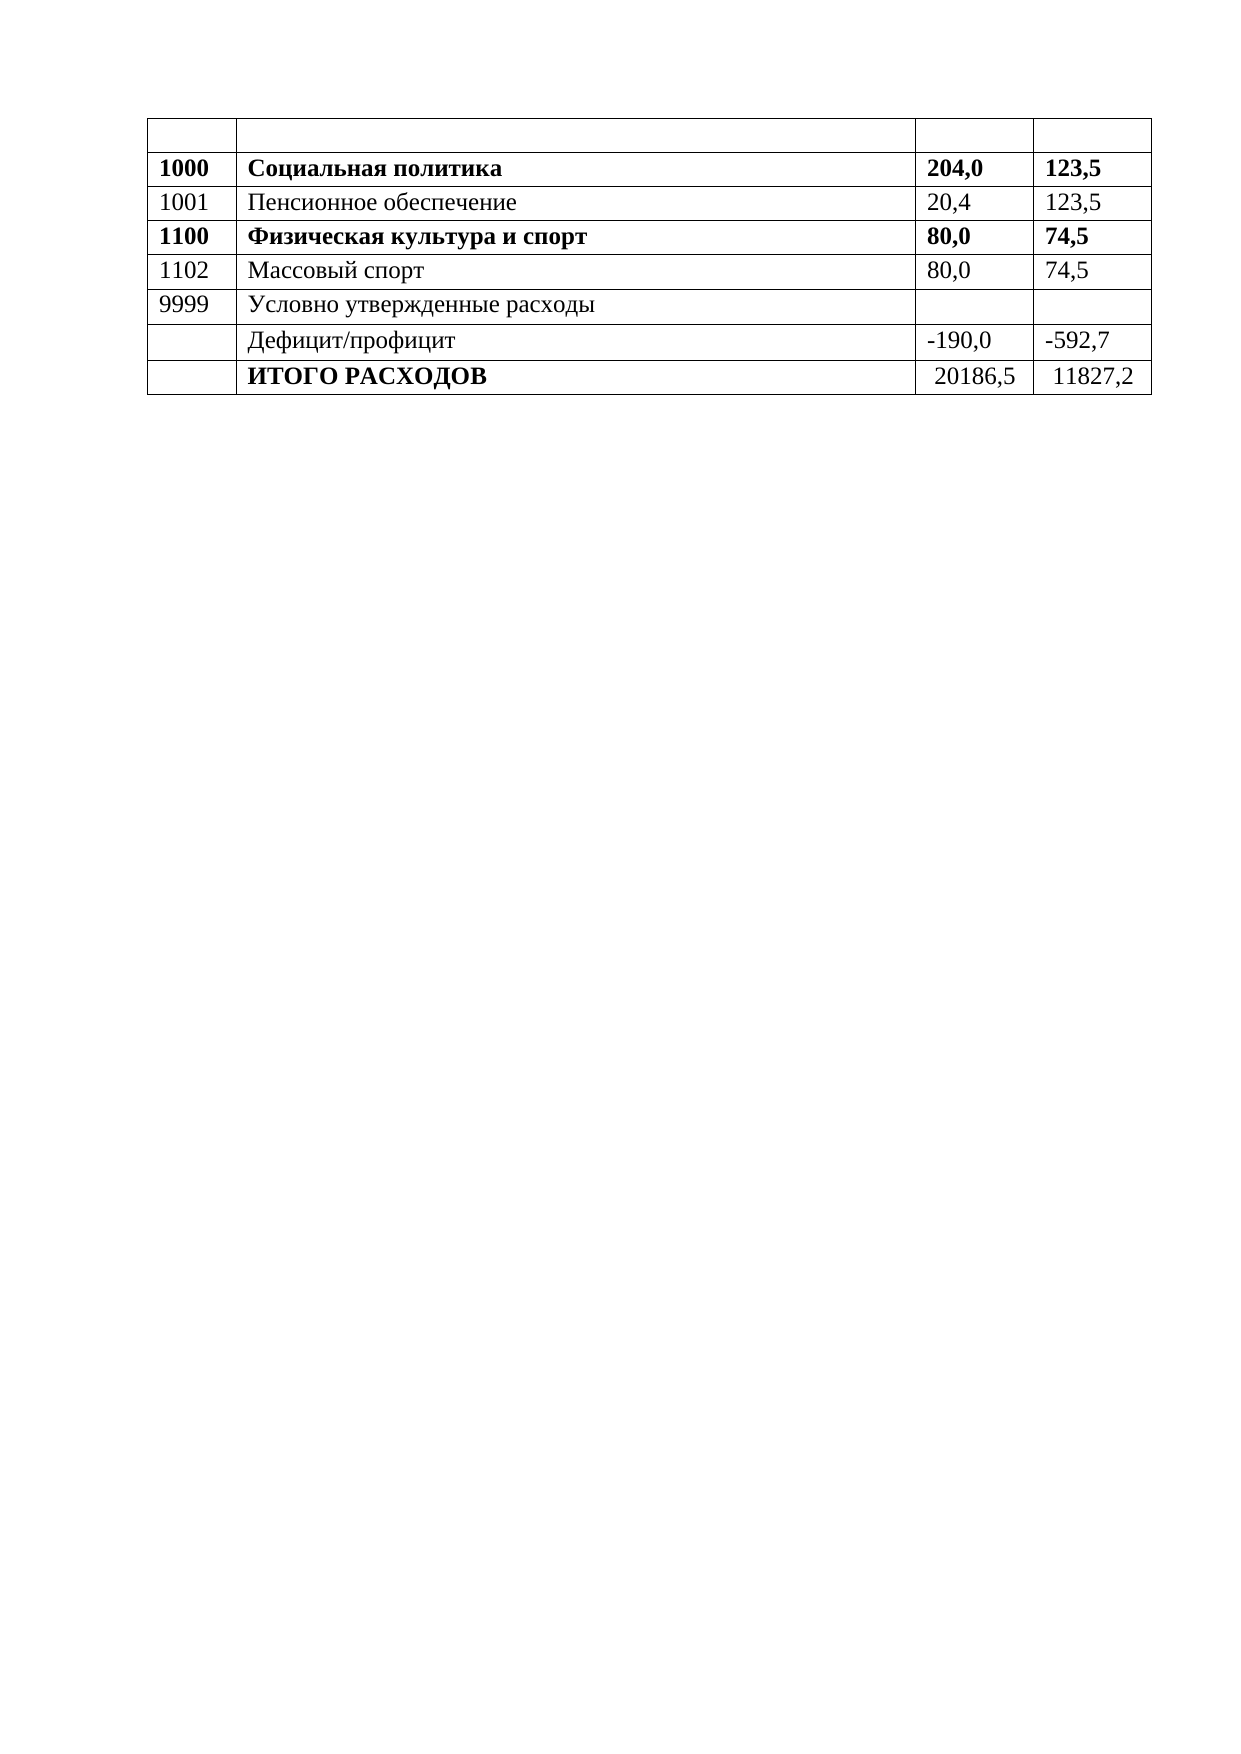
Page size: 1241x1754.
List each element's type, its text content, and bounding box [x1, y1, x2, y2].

table_cell 0801 [148, 119, 236, 152]
table_cell [1034, 290, 1151, 324]
table_cell Массовый спорт [237, 255, 915, 288]
table_cell 4594,2 [916, 119, 1033, 152]
table_cell [148, 325, 236, 360]
table_cell 80,0 [916, 221, 1033, 254]
table_cell ИТОГО РАСХОДОВ [237, 361, 915, 394]
table_cell 1000 [148, 153, 236, 186]
table_cell [916, 290, 1033, 324]
table_cell Условно утвержденные расходы [237, 290, 915, 324]
table_cell 1100 [148, 221, 236, 254]
table_cell 3325,6 [1034, 119, 1151, 152]
table_cell 123,5 [1034, 153, 1151, 186]
table_cell 20,4 [916, 187, 1033, 220]
table_cell 20186,5 [916, 361, 1033, 394]
table_cell 204,0 [916, 153, 1033, 186]
table_cell -592,7 [1034, 325, 1151, 360]
table_cell 74,5 [1034, 221, 1151, 254]
table_cell 80,0 [916, 255, 1033, 288]
table_cell Физическая культура и спорт [237, 221, 915, 254]
table_cell [148, 361, 236, 394]
table_cell 1001 [148, 187, 236, 220]
table_cell Дефицит/профицит [237, 325, 915, 360]
table_cell Социальная политика [237, 153, 915, 186]
table_cell 9999 [148, 290, 236, 324]
table_cell Культура [237, 119, 915, 152]
table_cell 1102 [148, 255, 236, 288]
table_cell 11827,2 [1034, 361, 1151, 394]
table_cell 74,5 [1034, 255, 1151, 288]
table_cell -190,0 [916, 325, 1033, 360]
table_cell 123,5 [1034, 187, 1151, 220]
table_cell Пенсионное обеспечение [237, 187, 915, 220]
